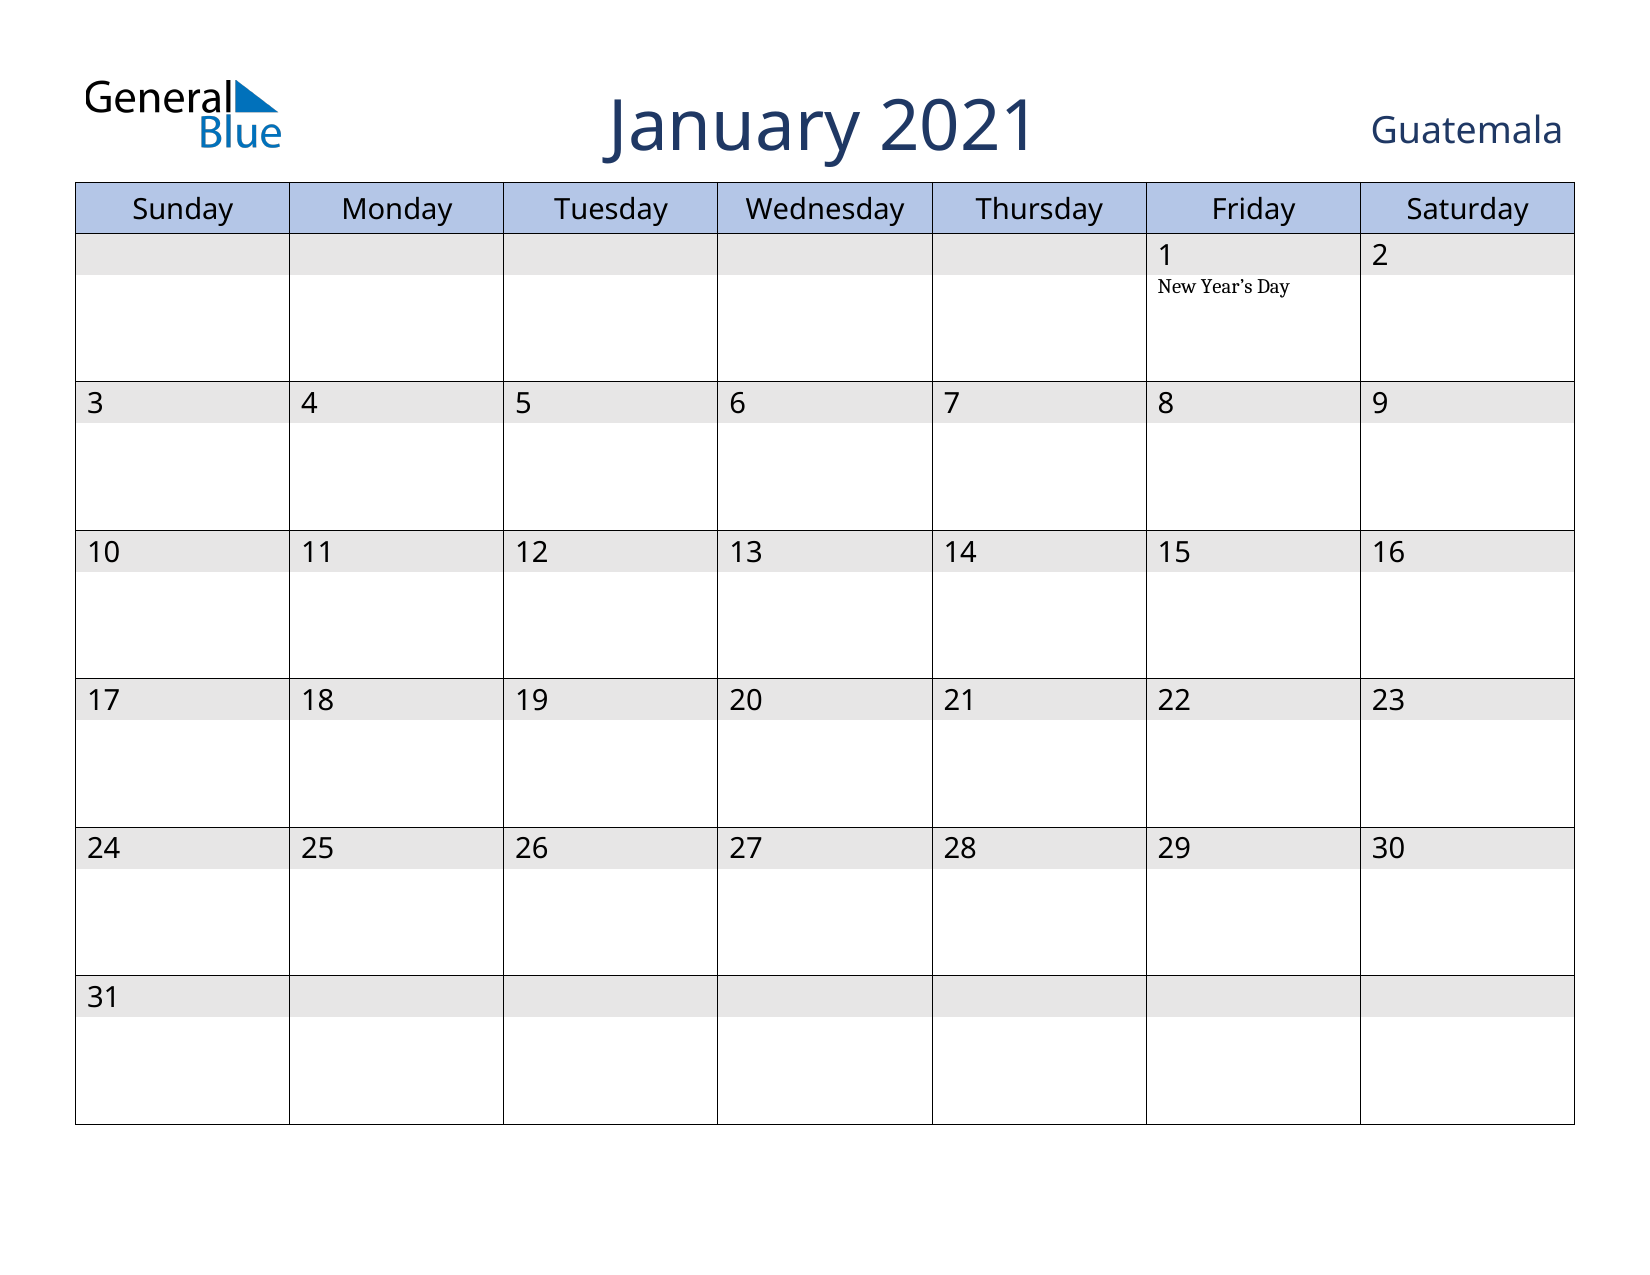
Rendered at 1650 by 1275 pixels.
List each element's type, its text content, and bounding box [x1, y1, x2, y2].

table_cell [718, 572, 932, 678]
table_cell [504, 1017, 717, 1123]
table_cell [933, 720, 1146, 827]
table_cell 23 [1361, 679, 1574, 720]
table_cell 12 [504, 531, 717, 572]
table_cell [1361, 976, 1574, 1017]
table_cell 25 [290, 828, 503, 869]
table_cell [504, 976, 717, 1017]
table_cell [290, 572, 503, 678]
table_cell 11 [290, 531, 503, 572]
table_cell [718, 275, 932, 381]
table_cell 4 [290, 382, 503, 423]
table_header [76, 75, 503, 182]
table_cell [76, 275, 289, 381]
table_cell 16 [1361, 531, 1574, 572]
table_cell [1147, 423, 1360, 530]
table_cell [718, 423, 932, 530]
table_cell 7 [933, 382, 1146, 423]
table_cell 30 [1361, 828, 1574, 869]
table_header Guatemala [1146, 75, 1574, 182]
table_cell 1 [1147, 234, 1360, 275]
table_cell [290, 976, 503, 1017]
table_cell Wednesday [718, 183, 932, 233]
table_cell [290, 869, 503, 975]
table_cell 31 [76, 976, 289, 1017]
table_cell 24 [76, 828, 289, 869]
table_cell [1147, 572, 1360, 678]
table_cell [933, 234, 1146, 275]
table_cell 27 [718, 828, 932, 869]
table_cell 17 [76, 679, 289, 720]
table_cell 6 [718, 382, 932, 423]
table_cell Monday [290, 183, 503, 233]
table_cell 8 [1147, 382, 1360, 423]
table_cell Tuesday [504, 183, 717, 233]
table_cell 26 [504, 828, 717, 869]
table_cell [290, 720, 503, 827]
table_cell [290, 275, 503, 381]
table_cell [504, 720, 717, 827]
table_cell [76, 869, 289, 975]
table_cell 9 [1361, 382, 1574, 423]
table_cell 13 [718, 531, 932, 572]
table_cell 18 [290, 679, 503, 720]
table_cell [76, 1017, 289, 1123]
table_cell 28 [933, 828, 1146, 869]
table_header January 2021 [504, 75, 1146, 182]
table_cell 3 [76, 382, 289, 423]
table_cell [504, 869, 717, 975]
table_cell [76, 572, 289, 678]
table_cell [1147, 976, 1360, 1017]
table_cell [1361, 720, 1574, 827]
table_cell [1361, 423, 1574, 530]
table_cell [933, 423, 1146, 530]
table_cell [1361, 869, 1574, 975]
table_cell [504, 423, 717, 530]
table_cell 5 [504, 382, 717, 423]
table_cell [1361, 1017, 1574, 1123]
table_cell 15 [1147, 531, 1360, 572]
table_cell Friday [1147, 183, 1360, 233]
table_cell [290, 1017, 503, 1123]
table_cell [718, 976, 932, 1017]
table_cell Sunday [76, 183, 289, 233]
table_cell [76, 720, 289, 827]
table_cell [933, 1017, 1146, 1123]
table_cell 19 [504, 679, 717, 720]
table_cell [1361, 572, 1574, 678]
table_cell [290, 423, 503, 530]
table_cell [504, 572, 717, 678]
table_cell 2 [1361, 234, 1574, 275]
table_cell 29 [1147, 828, 1360, 869]
table_cell Saturday [1361, 183, 1574, 233]
table_cell [718, 869, 932, 975]
table_cell [933, 869, 1146, 975]
table_cell [290, 234, 503, 275]
table_cell [933, 275, 1146, 381]
table_cell [1147, 869, 1360, 975]
table_cell [76, 234, 289, 275]
table_cell [718, 720, 932, 827]
table_cell [718, 1017, 932, 1123]
table_cell 10 [76, 531, 289, 572]
table_cell [718, 234, 932, 275]
table_cell [1147, 720, 1360, 827]
table_cell 21 [933, 679, 1146, 720]
table_cell [1361, 275, 1574, 381]
table_cell [504, 234, 717, 275]
table_cell 14 [933, 531, 1146, 572]
table_cell [933, 572, 1146, 678]
table_cell 20 [718, 679, 932, 720]
table_cell [1147, 1017, 1360, 1123]
table_cell [76, 423, 289, 530]
table_cell [933, 976, 1146, 1017]
picture [86, 80, 281, 148]
table_cell [504, 275, 717, 381]
table_cell 22 [1147, 679, 1360, 720]
table_cell New Year’s Day [1147, 275, 1360, 381]
table_cell Thursday [933, 183, 1146, 233]
